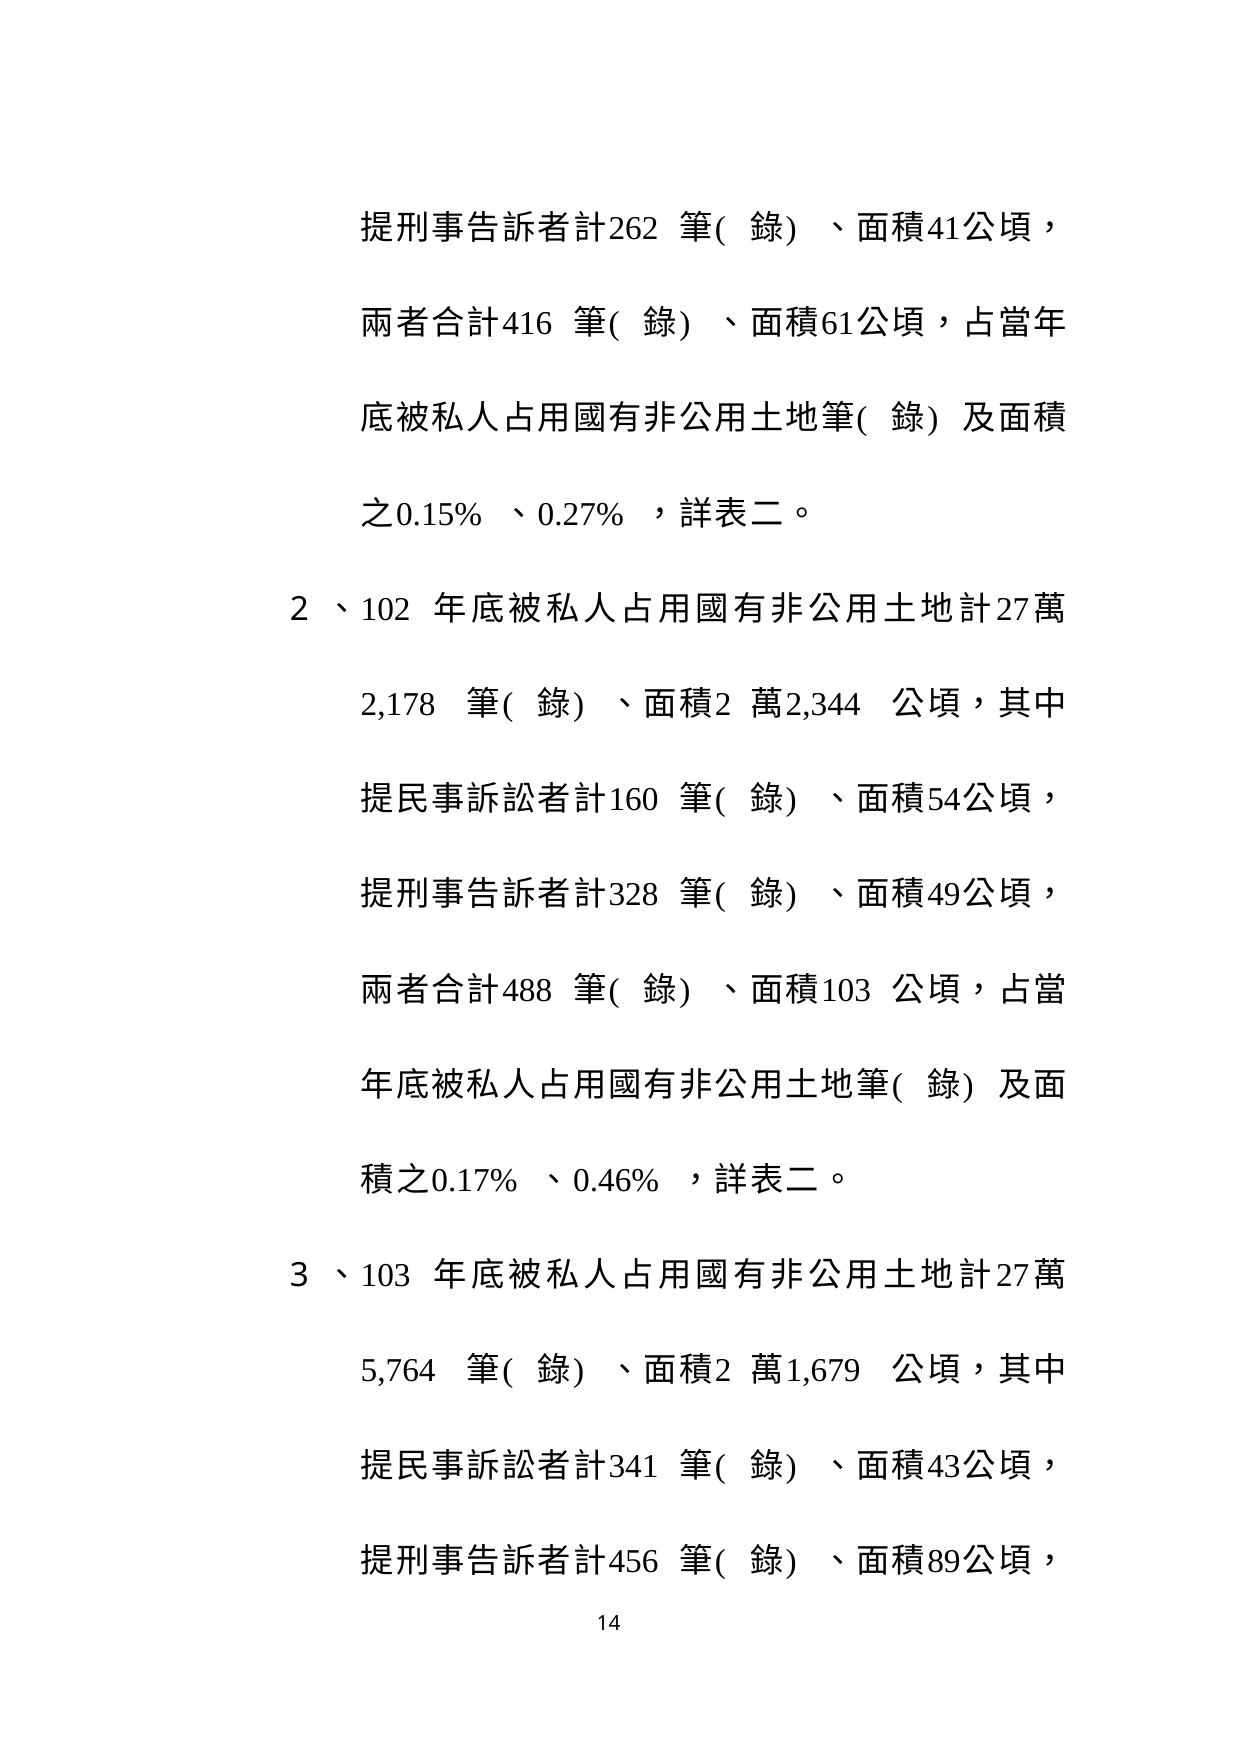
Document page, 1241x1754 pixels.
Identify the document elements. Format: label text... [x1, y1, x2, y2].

subtitle 103年底被私人占用國有非公用土地計27萬5,764筆(錄)、面積2萬1,679公頃，其中提民事訴訟者計341筆(錄)、面積43公頃，提刑事告訴者計456筆(錄)、面積89公頃，兩者合計797筆(錄)、面積132公頃，占當年底被私人占用國有非公用土地筆(錄)及面積之0.28%、0.60%，詳表二。 [272, 1224, 1069, 1605]
subtitle 102年底被私人占用國有非公用土地計27萬2,178筆(錄)、面積2萬2,344公頃，其中提民事訴訟者計160筆(錄)、面積54公頃，提刑事告訴者計328筆(錄)、面積49公頃，兩者合計488筆(錄)、面積103公頃，占當年底被私人占用國有非公用土地筆(錄)及面積之0.17%、0.46%，詳表二。 [272, 558, 1069, 1224]
subtitle 101年底被私人占用國有非公用土地計26萬4,181筆(錄)、面積2萬2,077公頃，其中提民事訴訟者計154筆(錄)、面積19公頃，提刑事告訴者計262筆(錄)、面積41公頃，兩者合計416筆(錄)、面積61公頃，占當年底被私人占用國有非公用土地筆(錄)及面積之0.15%、0.27%，詳表二。 [272, 177, 1069, 558]
